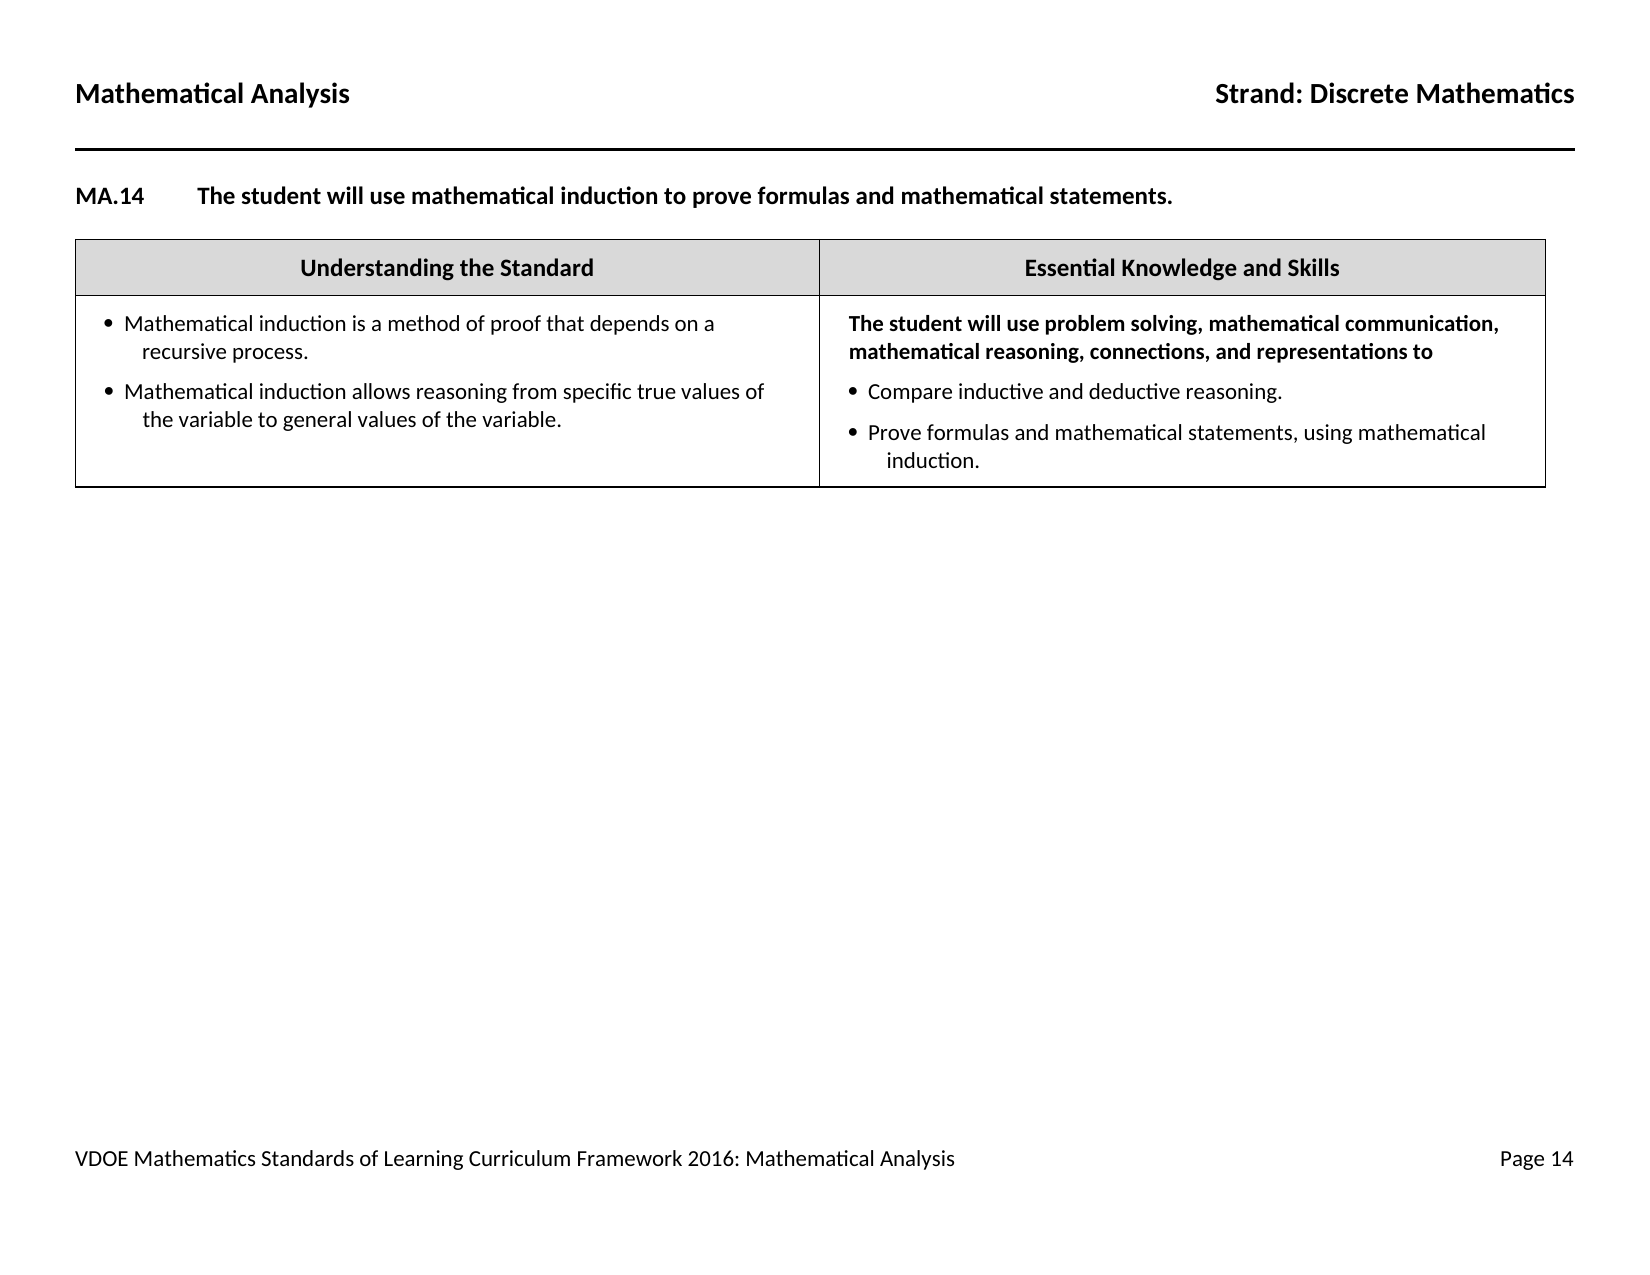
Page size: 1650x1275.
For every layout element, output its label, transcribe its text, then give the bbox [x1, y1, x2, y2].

table_header MA.14 The student will use mathematical induction to prove formulas and mathematical statements. [75, 180, 1545, 239]
table_cell The student will use problem solving, mathematical communication, mathematical reasoning, connections, and representations to Compare inductive and deductive reasoning. Prove formulas and mathematical statements, using mathematical induction. [820, 296, 1545, 486]
table_cell Mathematical induction is a method of proof that depends on a recursive process. Mathematical induction allows reasoning from specific true values of the variable to general values of the variable. [76, 296, 819, 486]
table_cell Essential Knowledge and Skills [820, 240, 1545, 295]
table_cell Understanding the Standard [76, 240, 819, 295]
